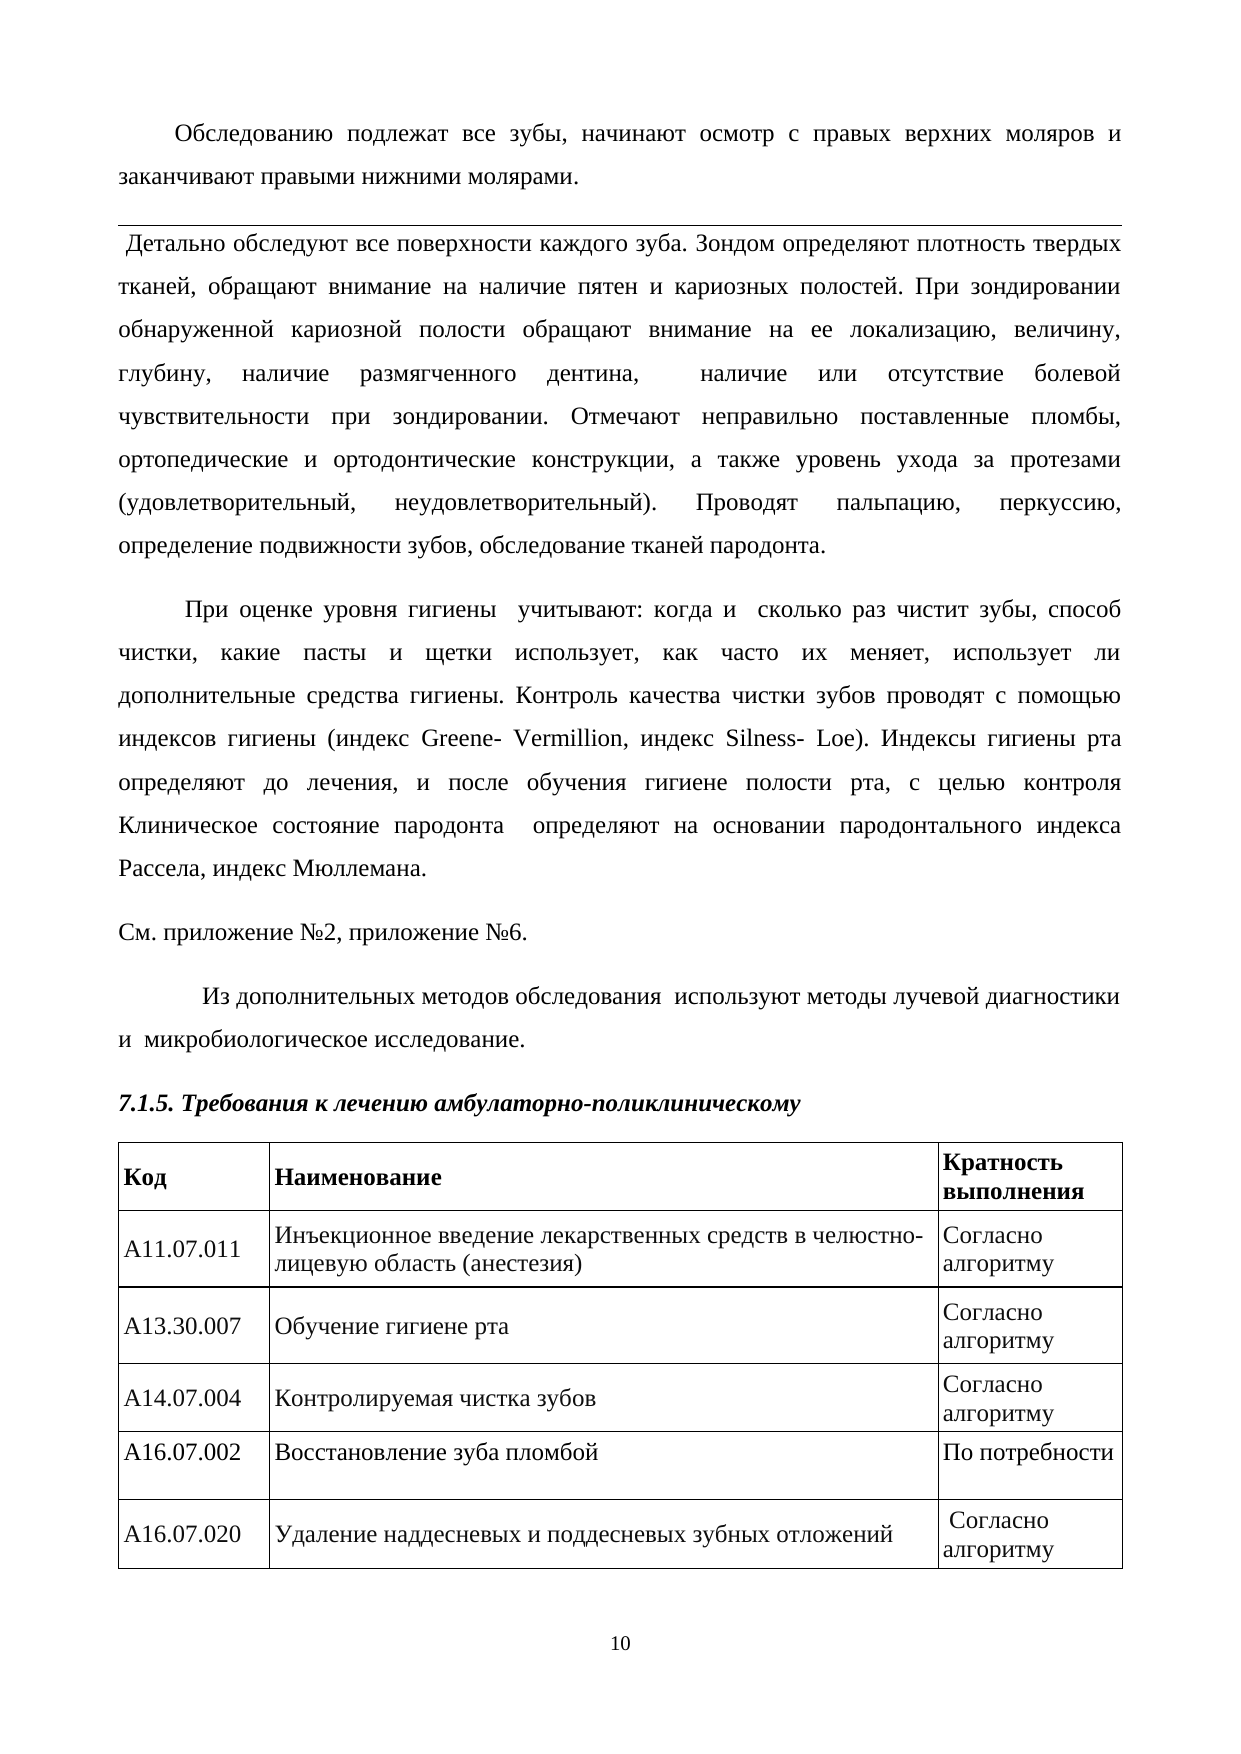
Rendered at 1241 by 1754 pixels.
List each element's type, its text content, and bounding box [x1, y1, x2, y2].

table_cell A16.07.002 [119, 1432, 269, 1499]
table_header Код [119, 1143, 269, 1210]
text Из дополнительных методов обследования используют методы лучевой диагностики и микробиологическое исследование. [118, 981, 1122, 1053]
table_cell По потребности [939, 1432, 1122, 1499]
text 7.1.5. Требования к лечению амбулаторно-поликлиническому [118, 1088, 1122, 1117]
table_cell Согласно алгоритму [939, 1288, 1122, 1363]
table_cell A16.07.020 [119, 1500, 269, 1567]
table_cell Согласно алгоритму [939, 1211, 1122, 1286]
table_cell A13.30.007 [119, 1288, 269, 1363]
table_cell A14.07.004 [119, 1364, 269, 1431]
table_cell Удаление наддесневых и поддесневых зубных отложений [270, 1500, 938, 1567]
text Обследованию подлежат все зубы, начинают осмотр с правых верхних моляров и заканчивают правыми нижними молярами. [118, 118, 1122, 190]
text См. приложение №2, приложение №6. [118, 917, 1122, 946]
table_cell Обучение гигиене рта [270, 1288, 938, 1363]
table_cell Согласно алгоритму [939, 1500, 1122, 1567]
text Детально обследуют все поверхности каждого зуба. Зондом определяют плотность твердых тканей, обращают внимание на наличие пятен и кариозных полостей. При зондировании обнаруженной кариозной полости обращают внимание на ее локализацию, величину, глубину, наличие размягченного дентина, наличие или отсутствие болевой чувствительности при зондировании. Отмечают неправильно поставленные пломбы, ортопедические и ортодонтические конструкции, а также уровень ухода за протезами (удовлетворительный, неудовлетворительный). Проводят пальпацию, перкуссию, определение подвижности зубов, обследование тканей пародонта. [118, 226, 1122, 559]
table_cell Восстановление зуба пломбой [270, 1432, 938, 1499]
table_header Наименование [270, 1143, 938, 1210]
table_header Кратность выполнения [939, 1143, 1122, 1210]
table_cell Контролируемая чистка зубов [270, 1364, 938, 1431]
table_cell Инъекционное введение лекарственных средств в челюстно-лицевую область (анестезия) [270, 1211, 938, 1286]
table_cell Согласно алгоритму [939, 1364, 1122, 1431]
table_cell А11.07.011 [119, 1211, 269, 1286]
text При оценке уровня гигиены учитывают: когда и сколько раз чистит зубы, способ чистки, какие пасты и щетки использует, как часто их меняет, использует ли дополнительные средства гигиены. Контроль качества чистки зубов проводят с помощью индексов гигиены (индекс Greene- Vermillion, индекс Silness- Loe). Индексы гигиены рта определяют до лечения, и после обучения гигиене полости рта, с целью контроля Клиническое состояние пародонта определяют на основании пародонтального индекса Рассела, индекс Мюллемана. [118, 594, 1122, 882]
